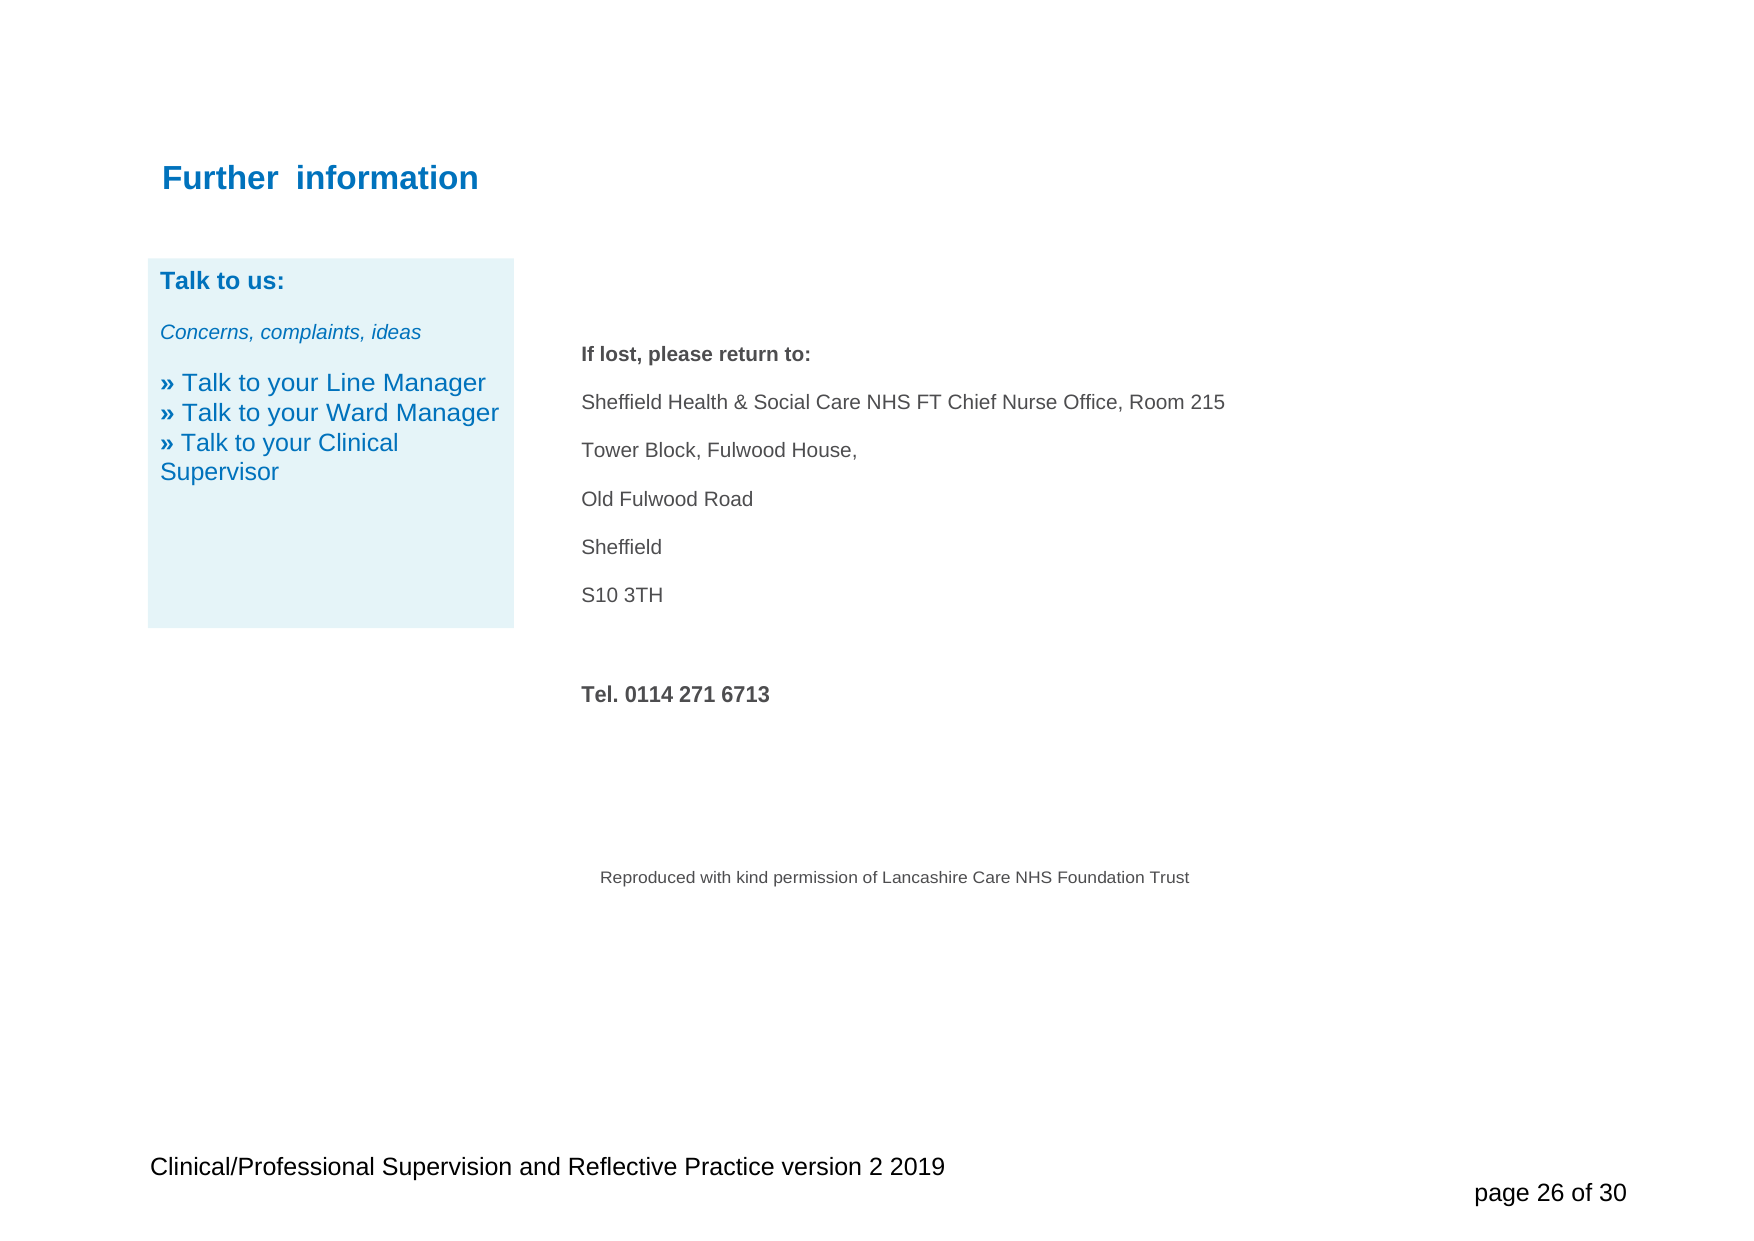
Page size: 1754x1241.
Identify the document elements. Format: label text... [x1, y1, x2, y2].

text Sheffield [581, 535, 1550, 559]
text Further information [162, 158, 1604, 197]
subtitle Tel. 0114 271 6713 [581, 681, 1604, 708]
text Reproduced with kind permission of Lancashire Care NHS Foundation Trust [600, 868, 1601, 887]
text Tower Block, Fulwood House, [581, 438, 1550, 462]
text Sheffield Health & Social Care NHS FT Chief Nurse Office, Room 215 [581, 390, 1597, 414]
text If lost, please return to: [581, 342, 1550, 366]
text S10 3TH [581, 583, 1550, 607]
text Old Fulwood Road [581, 487, 1550, 511]
